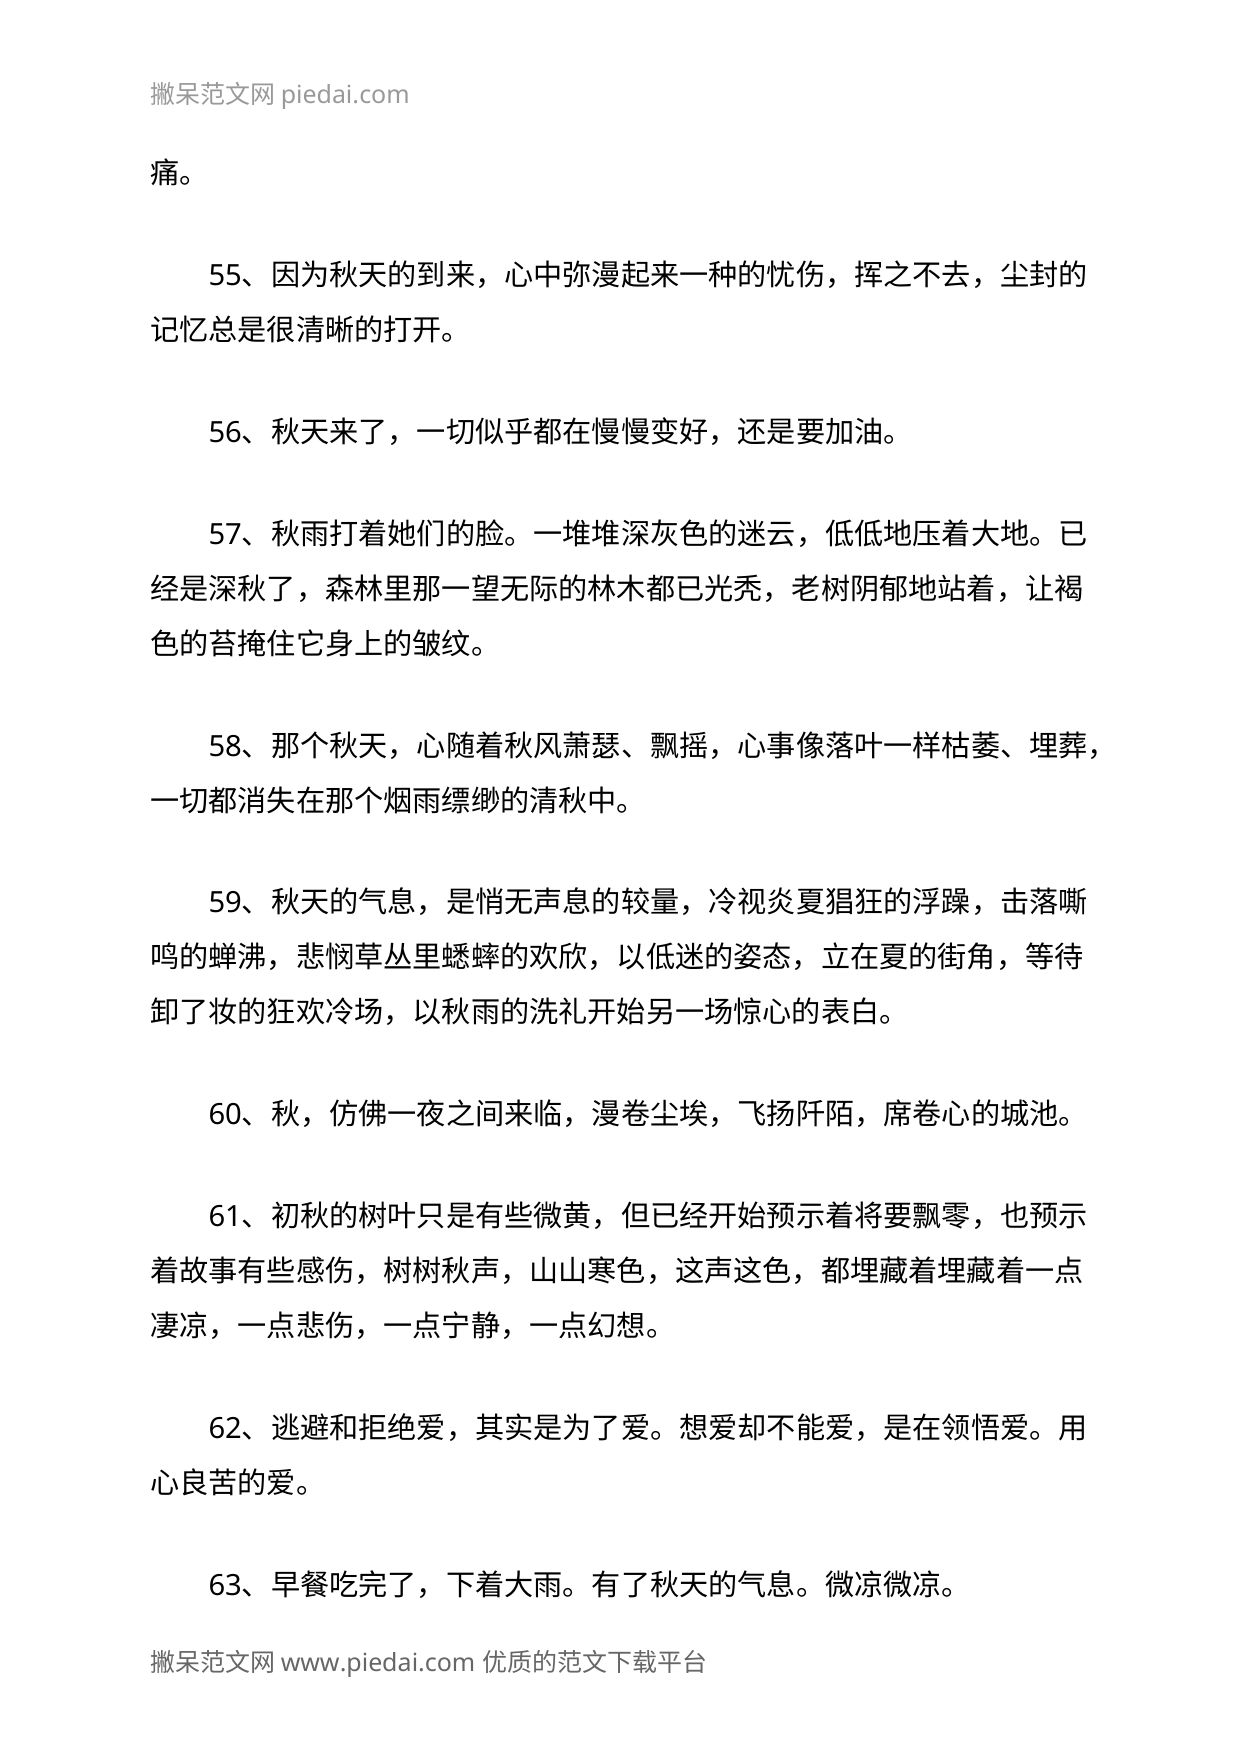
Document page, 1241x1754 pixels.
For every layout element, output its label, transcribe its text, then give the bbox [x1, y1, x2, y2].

text 59、秋天的气息，是悄无声息的较量，冷视炎夏猖狂的浮躁，击落嘶鸣的蝉沸，悲悯草丛里蟋蟀的欢欣，以低迷的姿态，立在夏的街角，等待卸了妆的狂欢冷场，以秋雨的洗礼开始另一场惊心的表白。 [150, 879, 1090, 1031]
text 63、早餐吃完了，下着大雨。有了秋天的气息。微凉微凉。 [150, 1561, 1090, 1603]
text 61、初秋的树叶只是有些微黄，但已经开始预示着将要飘零，也预示着故事有些感伤，树树秋声，山山寒色，这声这色，都埋藏着埋藏着一点凄凉，一点悲伤，一点宁静，一点幻想。 [150, 1193, 1090, 1345]
text 60、秋，仿佛一夜之间来临，漫卷尘埃，飞扬阡陌，席卷心的城池。 [150, 1091, 1090, 1133]
text 62、逃避和拒绝爱，其实是为了爱。想爱却不能爱，是在领悟爱。用心良苦的爱。 [150, 1404, 1090, 1502]
text 58、那个秋天，心随着秋风萧瑟、飘摇，心事像落叶一样枯萎、埋葬，一切都消失在那个烟雨缥缈的清秋中。 [150, 722, 1090, 819]
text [150, 150, 1090, 192]
text 57、秋雨打着她们的脸。一堆堆深灰色的迷云，低低地压着大地。已经是深秋了，森林里那一望无际的林木都已光秃，老树阴郁地站着，让褐色的苔掩住它身上的皱纹。 [150, 511, 1090, 663]
text 55、因为秋天的到来，心中弥漫起来一种的忧伤，挥之不去，尘封的记忆总是很清晰的打开。 [150, 252, 1090, 349]
text 56、秋天来了，一切似乎都在慢慢变好，还是要加油。 [150, 408, 1090, 451]
